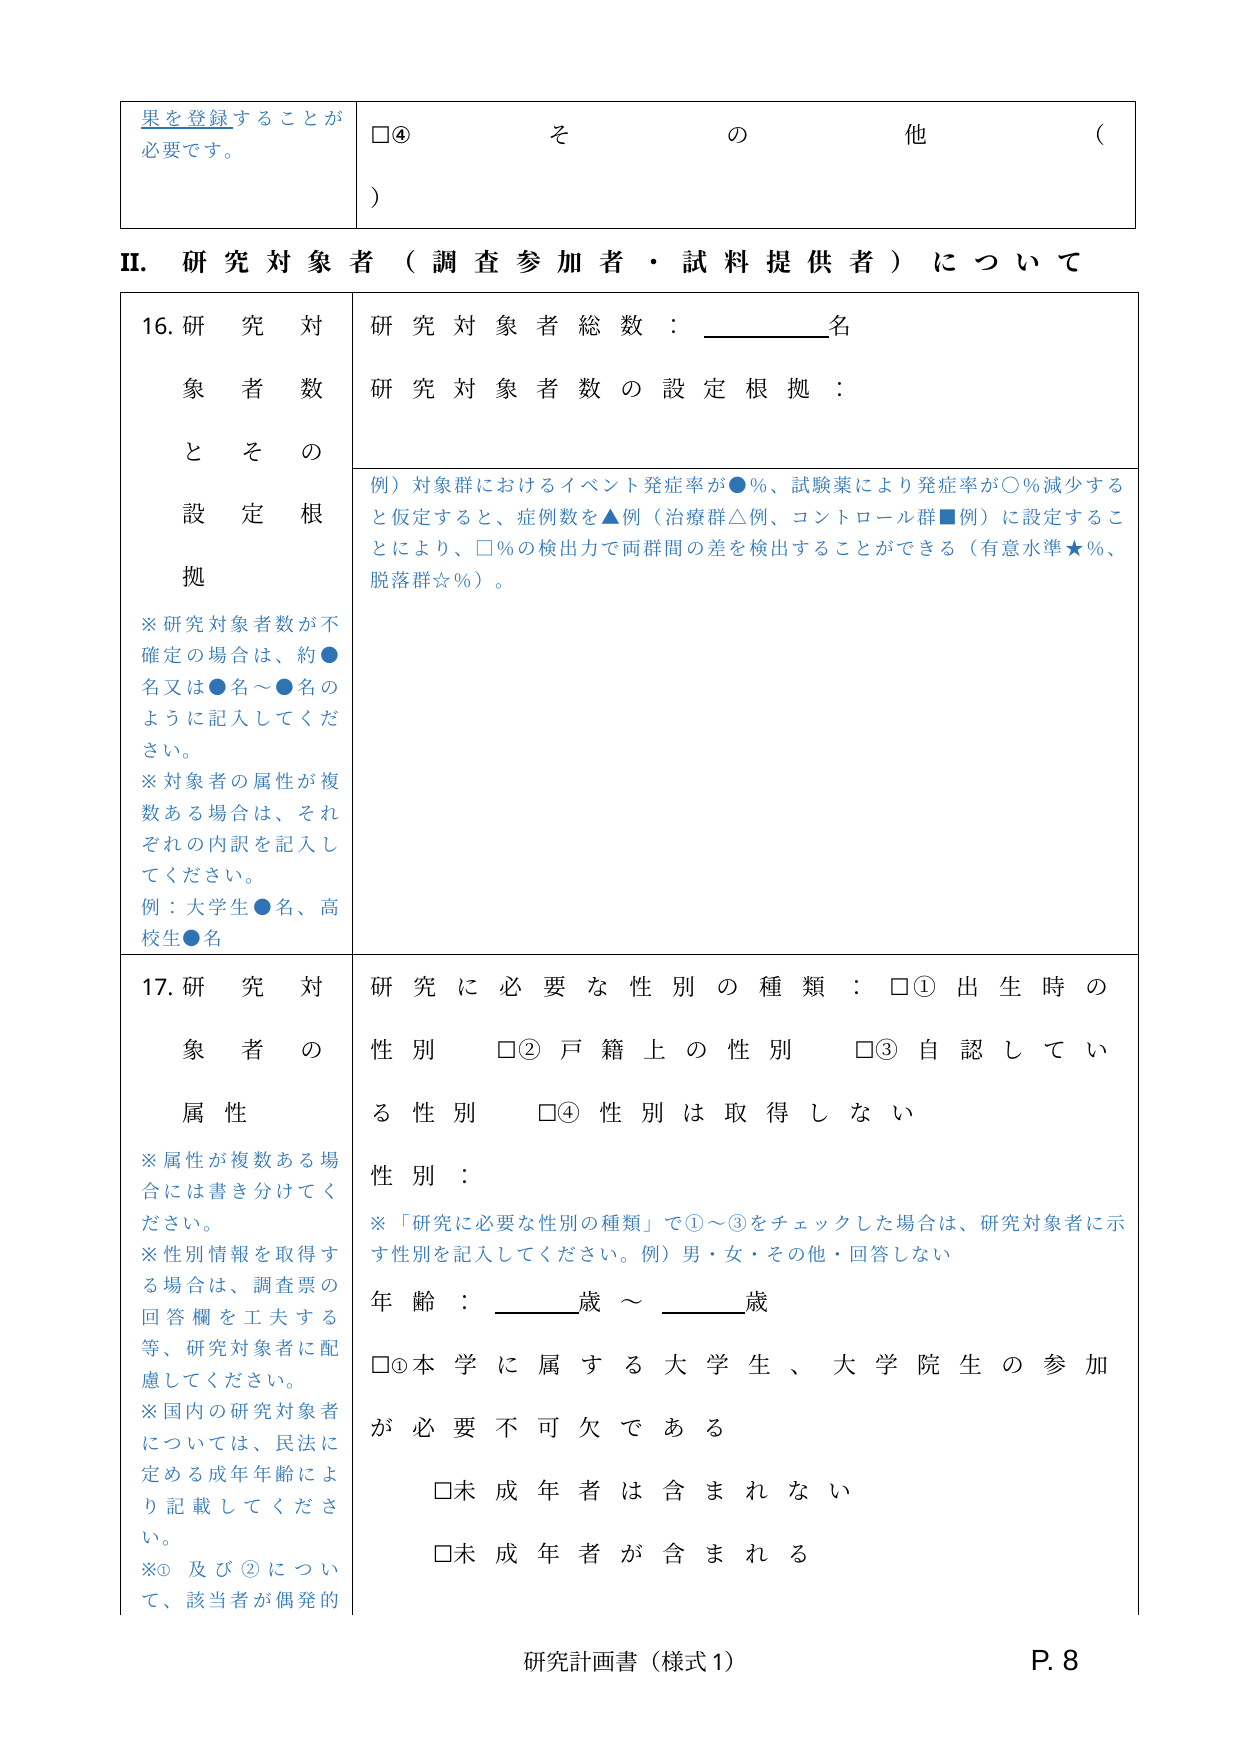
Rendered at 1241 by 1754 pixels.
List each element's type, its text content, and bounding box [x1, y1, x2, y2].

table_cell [121, 955, 352, 1615]
table_header 研究対象者総数： 名 研究対象者数の設定根拠： [353, 293, 1138, 468]
table_header 研究対象者数とその設定根拠 ※研究対象者数が不確定の場合は、約●名又は●名～●名のように記入してください。 ※対象者の属性が複数ある場合は、それぞれの内訳を記入してください。 例：大学生●名、高校生●名 [121, 293, 352, 953]
list 研究対象者（調査参加者・試料提供者）について [120, 229, 1120, 292]
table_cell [353, 955, 1138, 1615]
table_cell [357, 102, 1135, 228]
table_cell 例）対象群におけるイベント発症率が●％、試験薬により発症率が○％減少すると仮定すると、症例数を▲例（治療群△例、コントロール群■例）に設定することにより、□％の検出力で両群間の差を検出することができる（有意水準★％、脱落群☆％）。 [353, 469, 1138, 953]
